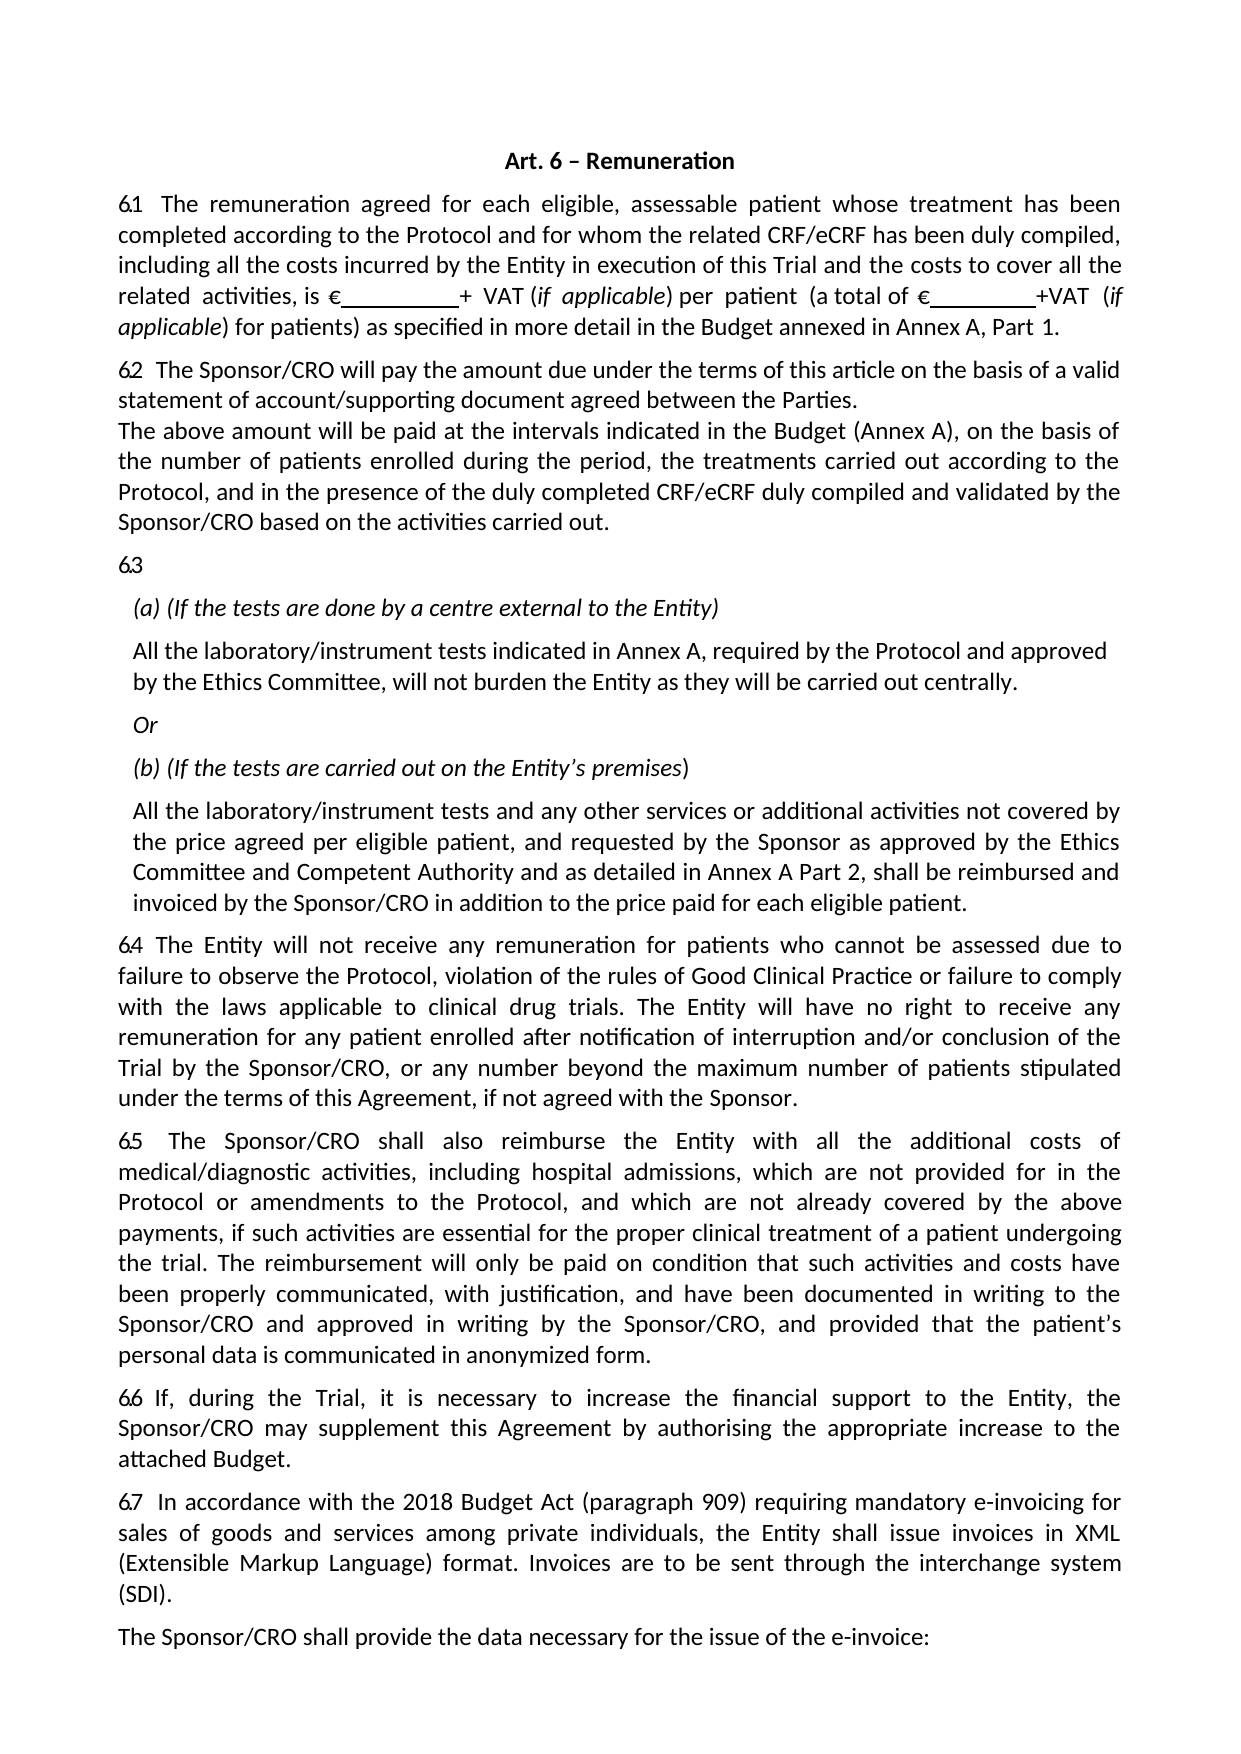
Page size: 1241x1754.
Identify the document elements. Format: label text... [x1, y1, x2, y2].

subtitle Art. 6 – Remuneration [504, 146, 1173, 176]
text The Sponsor/CRO shall provide the data necessary for the issue of the e-invoice: [118, 1621, 1173, 1651]
list The Sponsor/CRO will pay the amount due under the terms of this article on the basis of a valid statement of account/supporting document agreed between the Parties. [118, 354, 1122, 415]
list In accordance with the 2018 Budget Act (paragraph 909) requiring mandatory e-invoicing for sales of goods and services among private individuals, the Entity shall issue invoices in XML (Extensible Markup Language) format. Invoices are to be sent through the interchange system (SDI). [118, 1486, 1122, 1608]
list The Sponsor/CRO shall also reimburse the Entity with all the additional costs of medical/diagnostic activities, including hospital admissions, which are not provided for in the Protocol or amendments to the Protocol, and which are not already covered by the above payments, if such activities are essential for the proper clinical treatment of a patient undergoing the trial. The reimbursement will only be paid on condition that such activities and costs have been properly communicated, with justification, and have been documented in writing to the Sponsor/CRO and approved in writing by the Sponsor/CRO, and provided that the patient’s personal data is communicated in anonymized form. [118, 1125, 1122, 1369]
text Or [133, 709, 1173, 740]
text All the laboratory/instrument tests and any other services or additional activities not covered by the price agreed per eligible patient, and requested by the Sponsor as approved by the Ethics Committee and Competent Authority and as detailed in Annex A Part 2, shall be reimbursed and invoiced by the Sponsor/CRO in addition to the price paid for each eligible patient. [133, 795, 1122, 917]
list The remuneration agreed for each eligible, assessable patient whose treatment has been completed according to the Protocol and for whom the related CRF/eCRF has been duly compiled, including all the costs incurred by the Entity in execution of this Trial and the costs to cover all the related activities, is € + VAT (if applicable) per patient (a total of € +VAT (if applicable) for patients) as specified in more detail in the Budget annexed in Annex A, Part 1. [118, 188, 1122, 341]
text The above amount will be paid at the intervals indicated in the Budget (Annex A), on the basis of the number of patients enrolled during the period, the treatments carried out according to the Protocol, and in the presence of the duly completed CRF/eCRF duly compiled and validated by the Sponsor/CRO based on the activities carried out. [118, 415, 1122, 537]
text All the laboratory/instrument tests indicated in Annex A, required by the Protocol and approved by the Ethics Committee, will not burden the Entity as they will be carried out centrally. [133, 635, 1118, 696]
list If, during the Trial, it is necessary to increase the financial support to the Entity, the Sponsor/CRO may supplement this Agreement by authorising the appropriate increase to the attached Budget. [118, 1382, 1122, 1474]
list (If the tests are done by a centre external to the Entity) [133, 592, 1173, 623]
list The Entity will not receive any remuneration for patients who cannot be assessed due to failure to observe the Protocol, violation of the rules of Good Clinical Practice or failure to comply with the laws applicable to clinical drug trials. The Entity will have no right to receive any remuneration for any patient enrolled after notification of interruption and/or conclusion of the Trial by the Sponsor/CRO, or any number beyond the maximum number of patients stipulated under the terms of this Agreement, if not agreed with the Sponsor. [118, 930, 1122, 1113]
list (If the tests are carried out on the Entity’s premises) [133, 752, 1173, 783]
